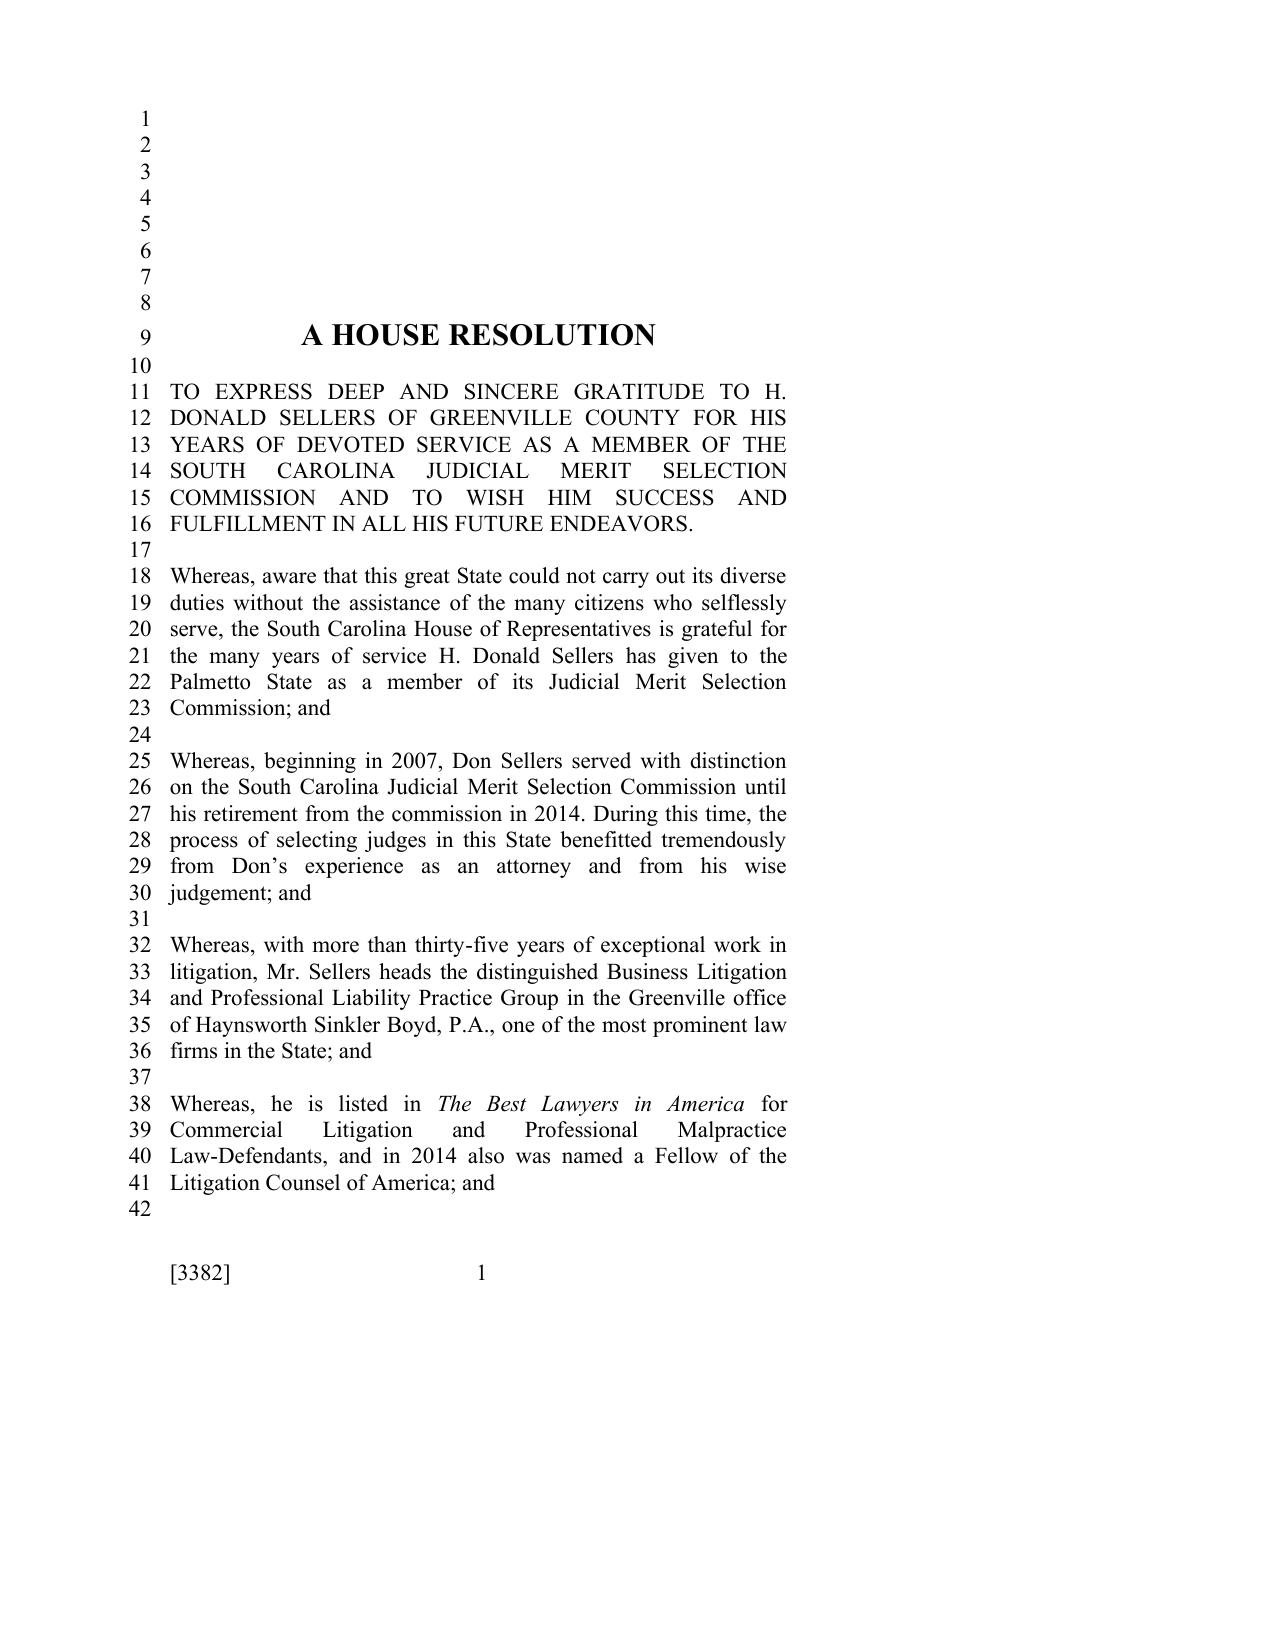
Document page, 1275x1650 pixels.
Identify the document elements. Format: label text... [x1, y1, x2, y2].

text Whereas, he is listed in The Best Lawyers in America for Commercial Litigation and Professional Malpractice Law-Defendants, and in 2014 also was named a Fellow of the Litigation Counsel of America; and [169, 1090, 787, 1195]
text Whereas, beginning in 2007, Don Sellers served with distinction on the South Carolina Judicial Merit Selection Commission until his retirement from the commission in 2014. During this time, the process of selecting judges in this State benefitted tremendously from Don’s experience as an attorney and from his wise judgement; and [169, 747, 787, 905]
text Whereas, aware that this great State could not carry out its diverse duties without the assistance of the many citizens who selflessly serve, the South Carolina House of Representatives is grateful for the many years of service H. Donald Sellers has given to the Palmetto State as a member of its Judicial Merit Selection Commission; and [169, 563, 787, 721]
text A HOUSE RESOLUTION [169, 316, 787, 352]
text TO EXPRESS DEEP AND SINCERE GRATITUDE TO H. DONALD SELLERS OF GREENVILLE COUNTY FOR HIS YEARS OF DEVOTED SERVICE AS A MEMBER OF THE SOUTH CAROLINA JUDICIAL MERIT SELECTION COMMISSION AND TO WISH HIM SUCCESS AND FULFILLMENT IN ALL HIS FUTURE ENDEAVORS. [169, 378, 787, 536]
text Whereas, with more than thirty-five years of exceptional work in litigation, Mr. Sellers heads the distinguished Business Litigation and Professional Liability Practice Group in the Greenville office of Haynsworth Sinkler Boyd, P.A., one of the most prominent law firms in the State; and [169, 932, 787, 1063]
